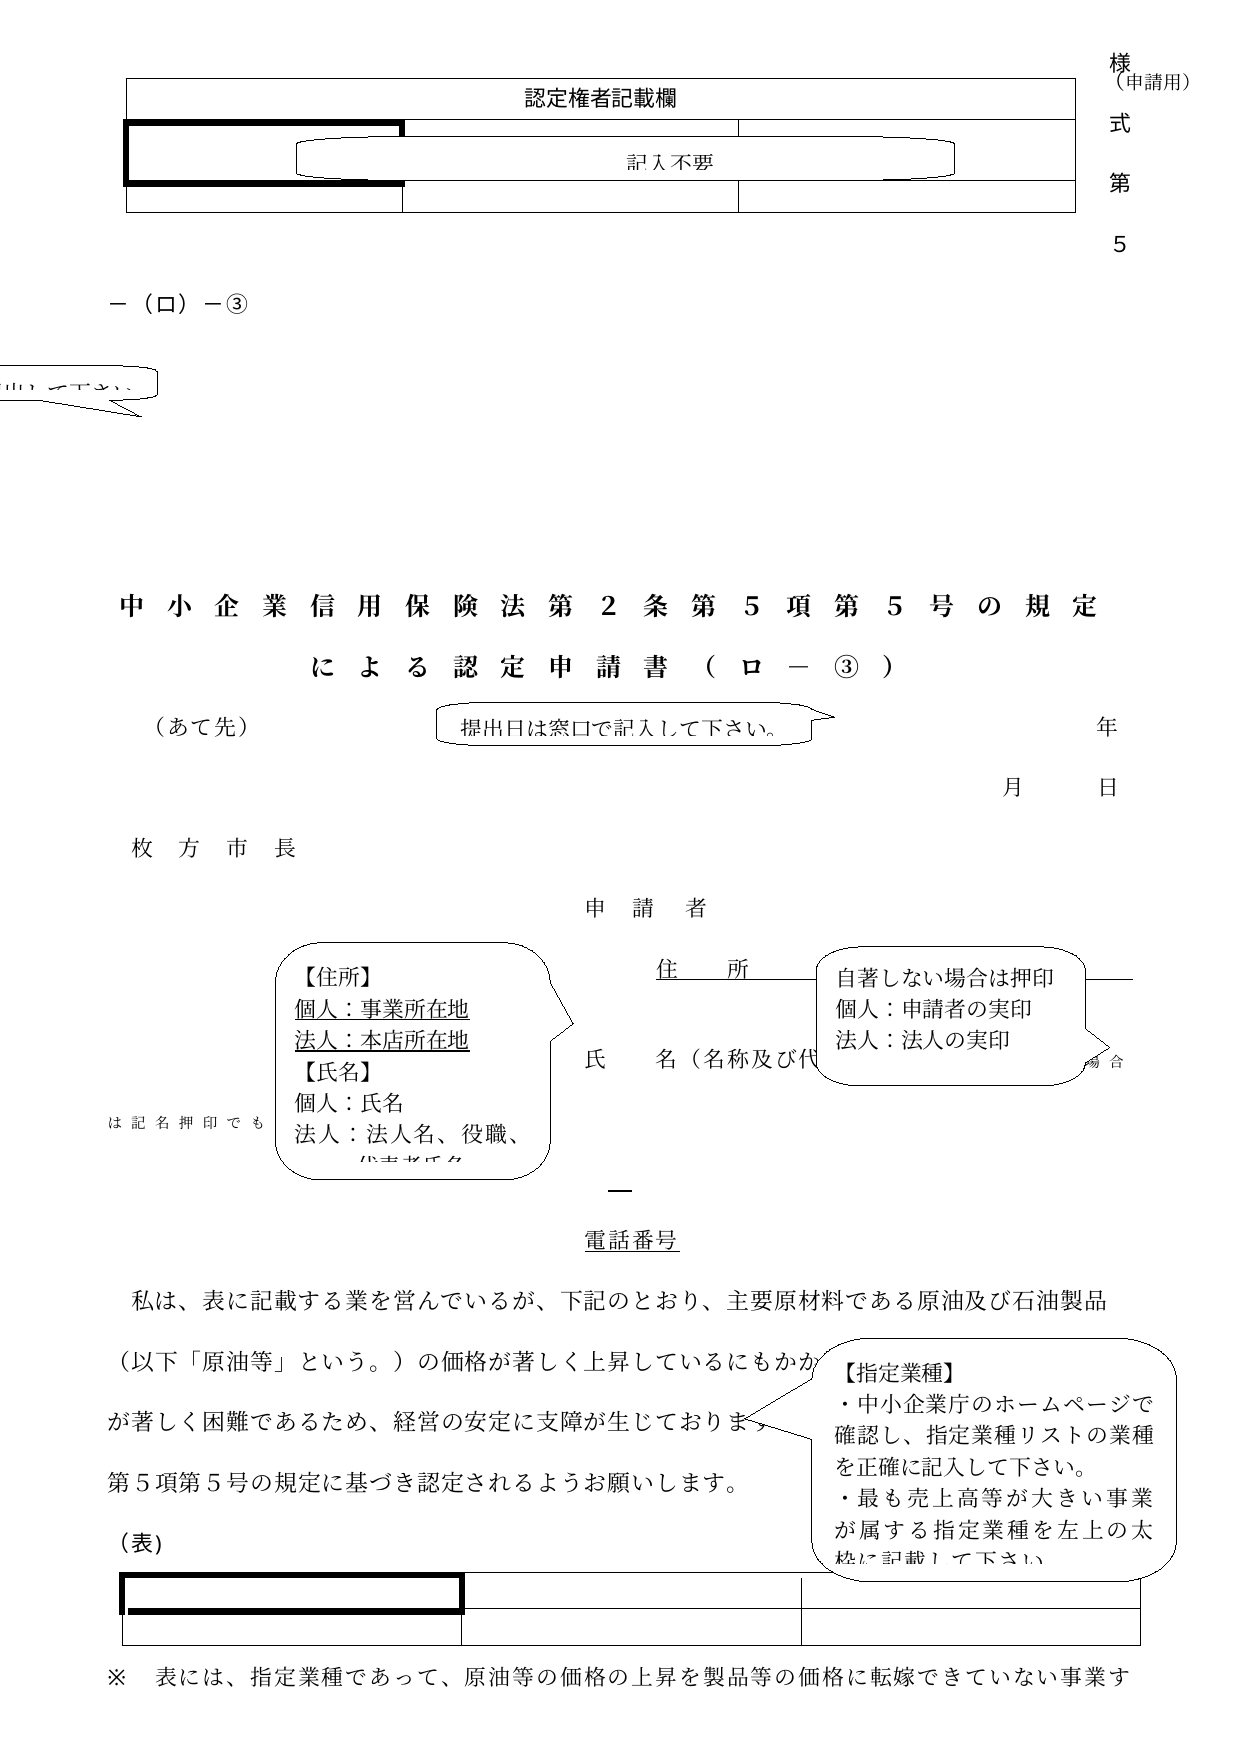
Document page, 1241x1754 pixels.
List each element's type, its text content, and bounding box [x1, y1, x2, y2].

table_header 認定権者記載欄 [127, 79, 1075, 119]
text （あて先） 年 月 日 [107, 696, 1121, 817]
text 様式第５－（ロ）－③ [107, 31, 1133, 333]
text （表) [107, 1511, 831, 1572]
table_cell [739, 120, 1075, 180]
table_header [465, 1573, 801, 1608]
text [107, 1646, 1133, 1706]
text 私は、表に記載する業を営んでいるが、下記のとおり、主要原材料である原油及び石油製品（以下「原油等」という。）の価格が著しく上昇しているにもかかわらず、製品等価格の引上げが著しく困難であるため、経営の安定に支障が生じておりますので、中小企業信用保険法第２条第５項第５号の規定に基づき認定されるようお願いします。 [107, 1270, 1133, 1511]
table_cell [129, 126, 399, 180]
text 電話番号 [107, 1209, 1133, 1270]
text 中小企業信用保険法第２条第５項第５号の規定による認定申請書（ロ－③） [107, 575, 1133, 696]
table_cell [405, 120, 738, 136]
table_cell [462, 1609, 801, 1645]
text 住 所 [107, 937, 1133, 998]
text 申請者 [107, 877, 1133, 937]
table_header [801, 1573, 1140, 1608]
table_cell [123, 1608, 461, 1645]
table_cell [739, 181, 1075, 212]
table_cell [127, 187, 402, 212]
table_cell [403, 181, 738, 212]
text 氏 名（名称及び代表者の氏名※自著しない場合は記名押印でも可） [107, 1028, 276, 1149]
table_header [125, 1578, 459, 1608]
text 氏 名（名称及び代表者の氏名※自著しない場合は記名押印でも可） [550, 1028, 1133, 1149]
text 枚 方 市 長 [107, 817, 1133, 877]
table_cell [802, 1609, 1140, 1645]
